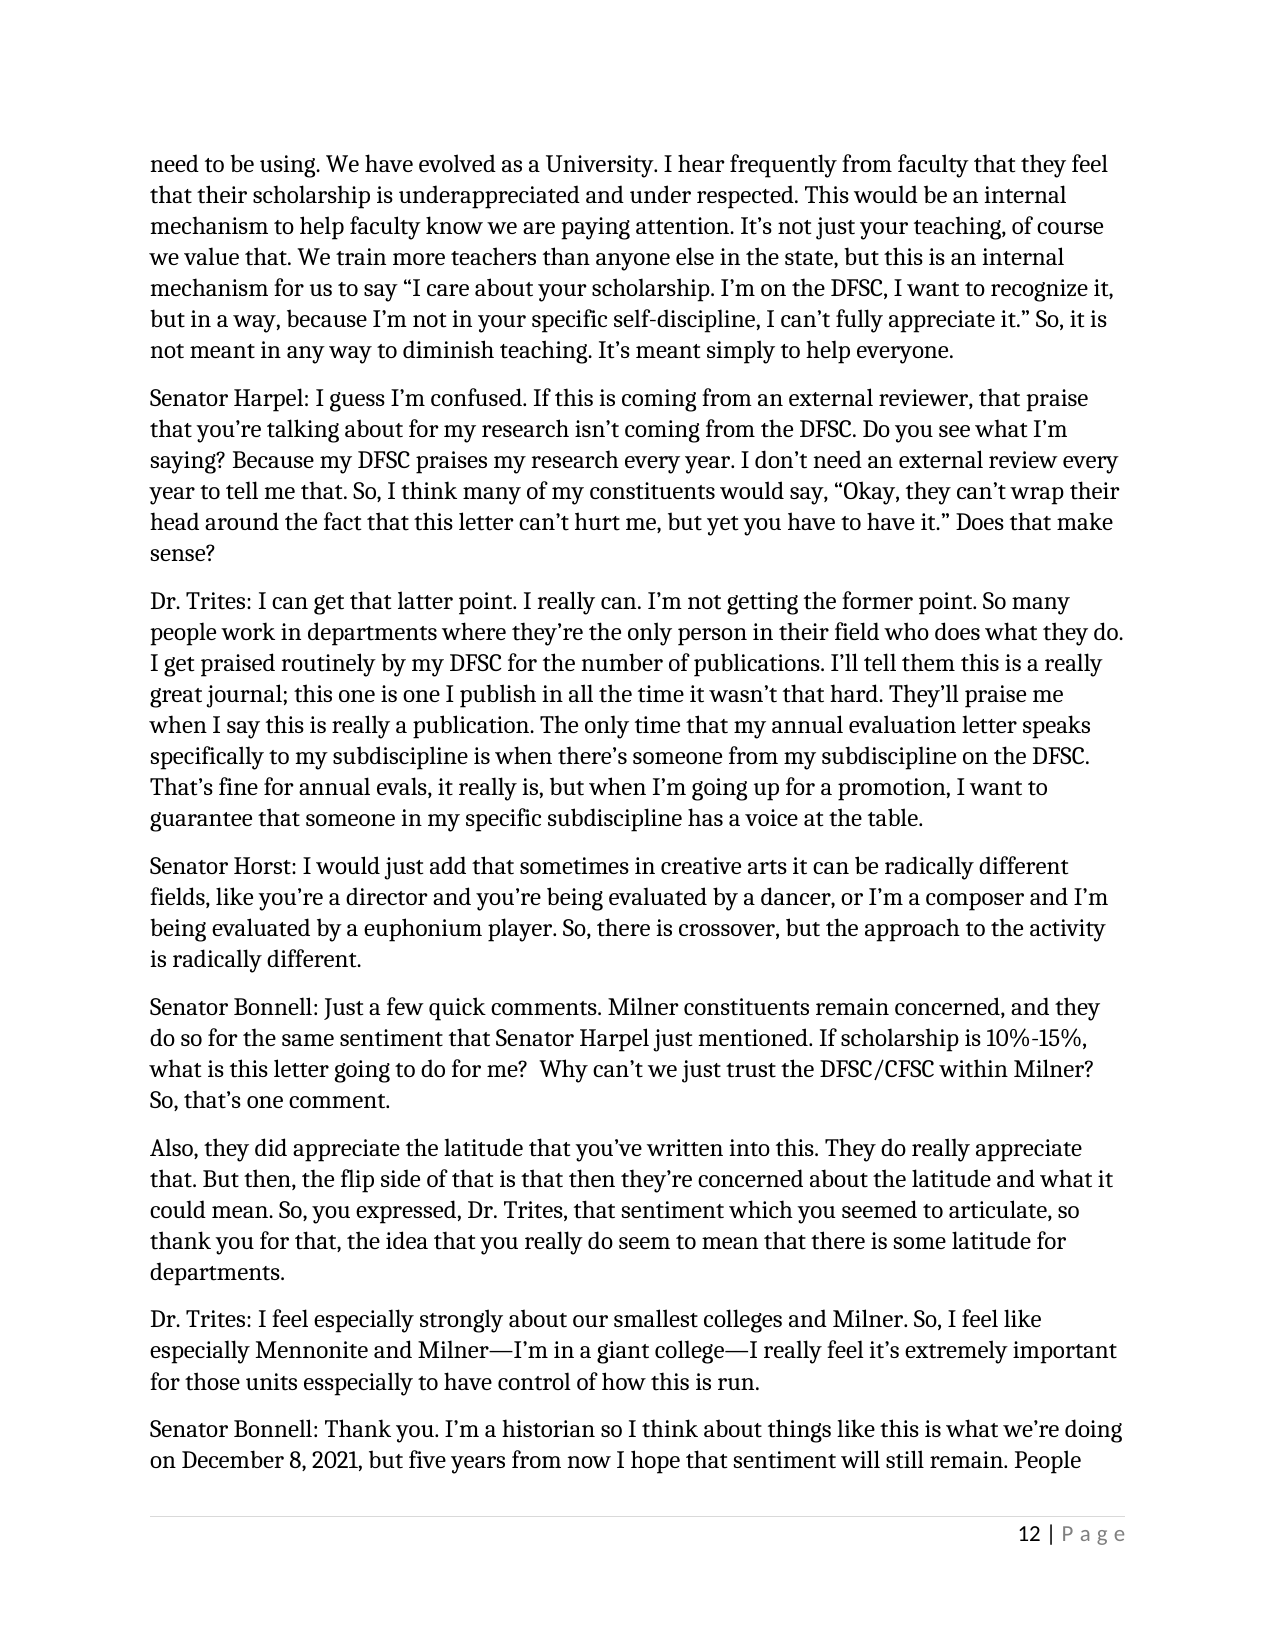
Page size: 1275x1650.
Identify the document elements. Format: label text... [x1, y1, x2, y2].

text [150, 150, 1125, 365]
text Senator Horst: I would just add that sometimes in creative arts it can be radically different fields, like you’re a director and you’re being evaluated by a dancer, or I’m a composer and I’m being evaluated by a euphonium player. So, there is crossover, but the approach to the activity is radically different. [150, 852, 1125, 974]
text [150, 1415, 1125, 1475]
text Also, they did appreciate the latitude that you’ve written into this. They do really appreciate that. But then, the flip side of that is that then they’re concerned about the latitude and what it could mean. So, you expressed, Dr. Trites, that sentiment which you seemed to articulate, so thank you for that, the idea that you really do seem to mean that there is some latitude for departments. [150, 1133, 1125, 1286]
text Dr. Trites: I can get that latter point. I really can. I’m not getting the former point. So many people work in departments where they’re the only person in their field who does what they do. I get praised routinely by my DFSC for the number of publications. I’ll tell them this is a really great journal; this one is one I publish in all the time it wasn’t that hard. They’ll praise me when I say this is really a publication. The only time that my annual evaluation letter speaks specifically to my subdiscipline is when there’s someone from my subdiscipline on the DFSC. That’s fine for annual evals, it really is, but when I’m going up for a promotion, I want to guarantee that someone in my specific subdiscipline has a voice at the table. [150, 587, 1125, 833]
text Dr. Trites: I feel especially strongly about our smallest colleges and Milner. So, I feel like especially Mennonite and Milner—I’m in a giant college—I really feel it’s extremely important for those units esspecially to have control of how this is run. [150, 1305, 1125, 1396]
text Senator Harpel: I guess I’m confused. If this is coming from an external reviewer, that praise that you’re talking about for my research isn’t coming from the DFSC. Do you see what I’m saying? Because my DFSC praises my research every year. I don’t need an external review every year to tell me that. So, I think many of my constituents would say, “Okay, they can’t wrap their head around the fact that this letter can’t hurt me, but yet you have to have it.” Does that make sense? [150, 384, 1125, 568]
text Senator Bonnell: Just a few quick comments. Milner constituents remain concerned, and they do so for the same sentiment that Senator Harpel just mentioned. If scholarship is 10%-15%, what is this letter going to do for me? Why can’t we just trust the DFSC/CFSC within Milner? So, that’s one comment. [150, 993, 1125, 1114]
